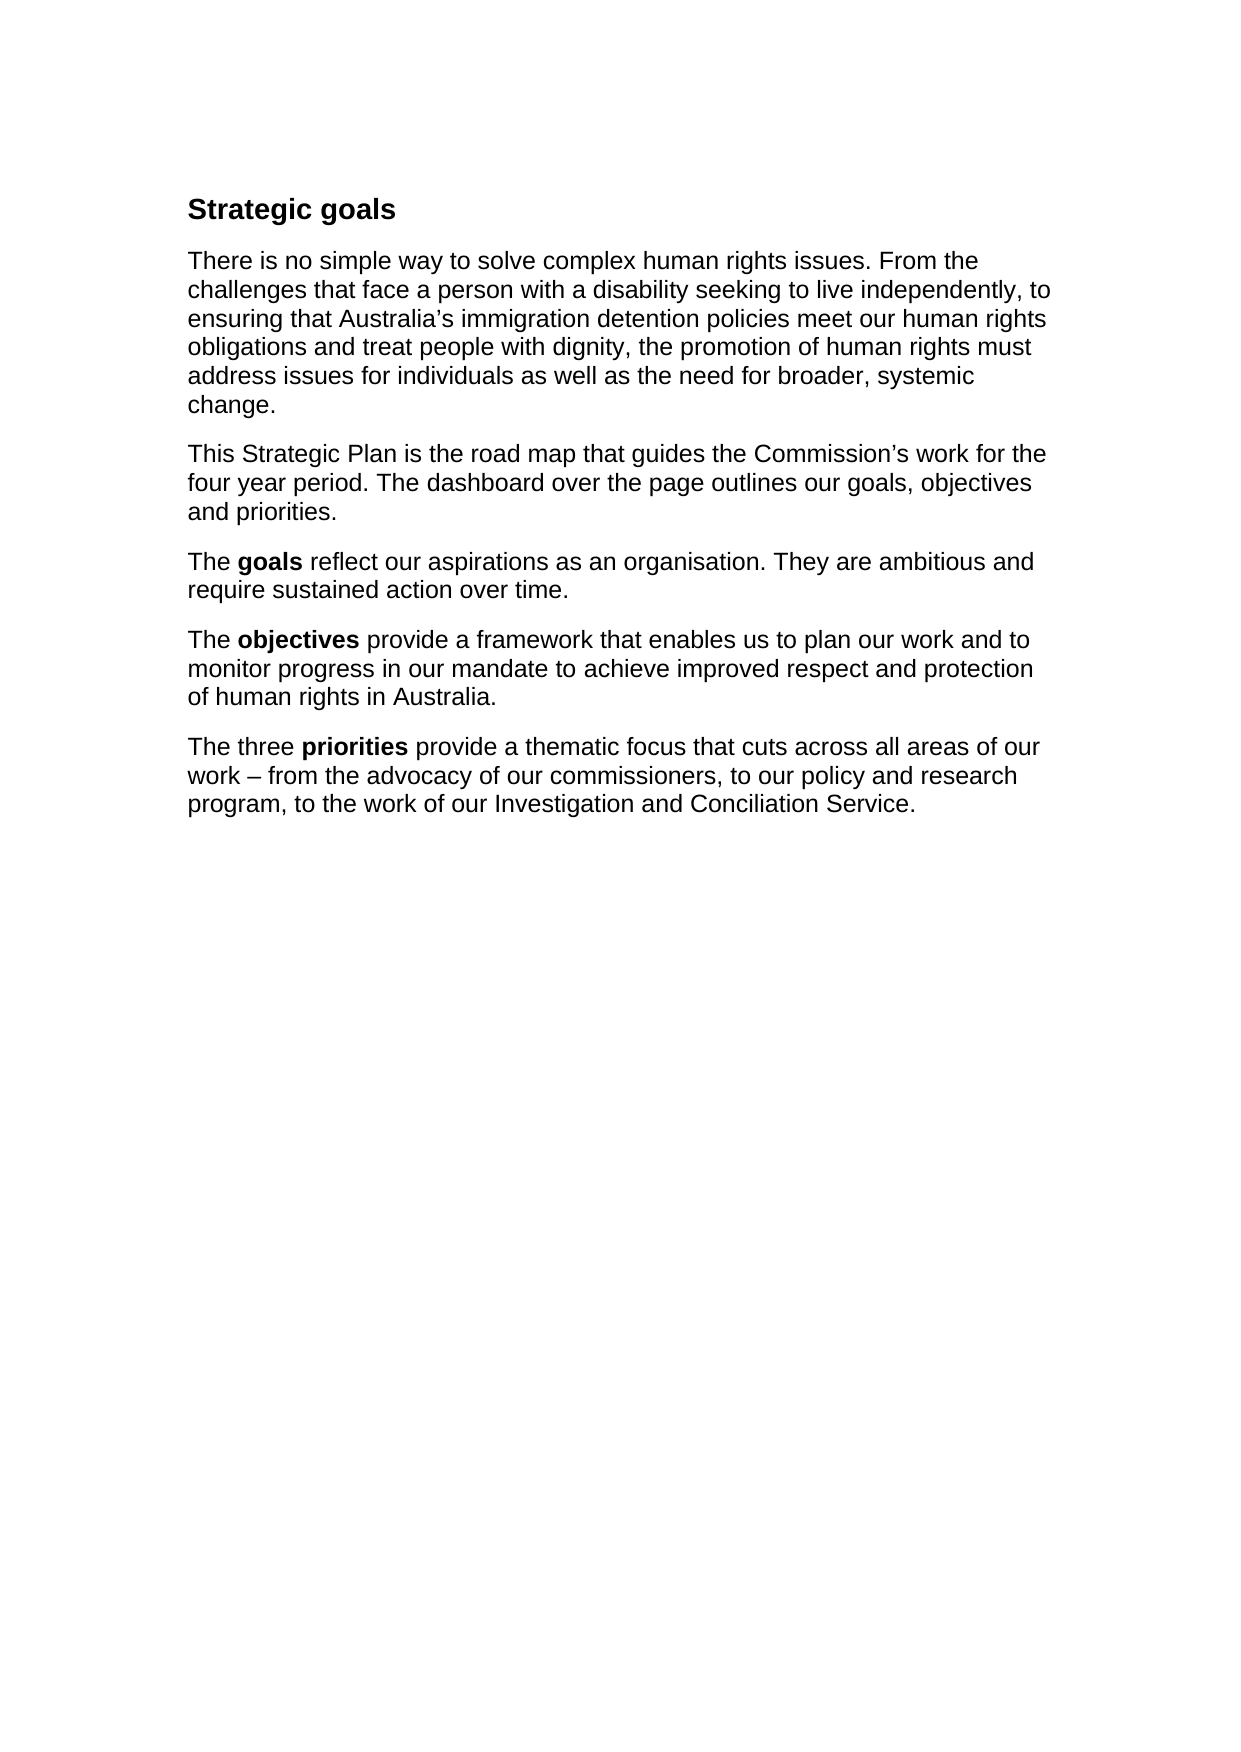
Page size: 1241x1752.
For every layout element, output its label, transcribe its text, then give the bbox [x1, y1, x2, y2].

text This Strategic Plan is the road map that guides the Commission’s work for the four year period. The dashboard over the page outlines our goals, objectives and priorities. [187, 439, 1053, 526]
text There is no simple way to solve complex human rights issues. From the challenges that face a person with a disability seeking to live independently, to ensuring that Australia’s immigration detention policies meet our human rights obligations and treat people with dignity, the promotion of human rights must address issues for individuals as well as the need for broader, systemic change. [187, 246, 1053, 418]
subtitle Strategic goals [187, 192, 1053, 225]
text The objectives provide a framework that enables us to plan our work and to monitor progress in our mandate to achieve improved respect and protection of human rights in Australia. [187, 625, 1053, 711]
text The three priorities provide a thematic focus that cuts across all areas of our work – from the advocacy of our commissioners, to our policy and research program, to the work of our Investigation and Conciliation Service. [187, 732, 1053, 818]
text The goals reflect our aspirations as an organisation. They are ambitious and require sustained action over time. [187, 546, 1053, 604]
